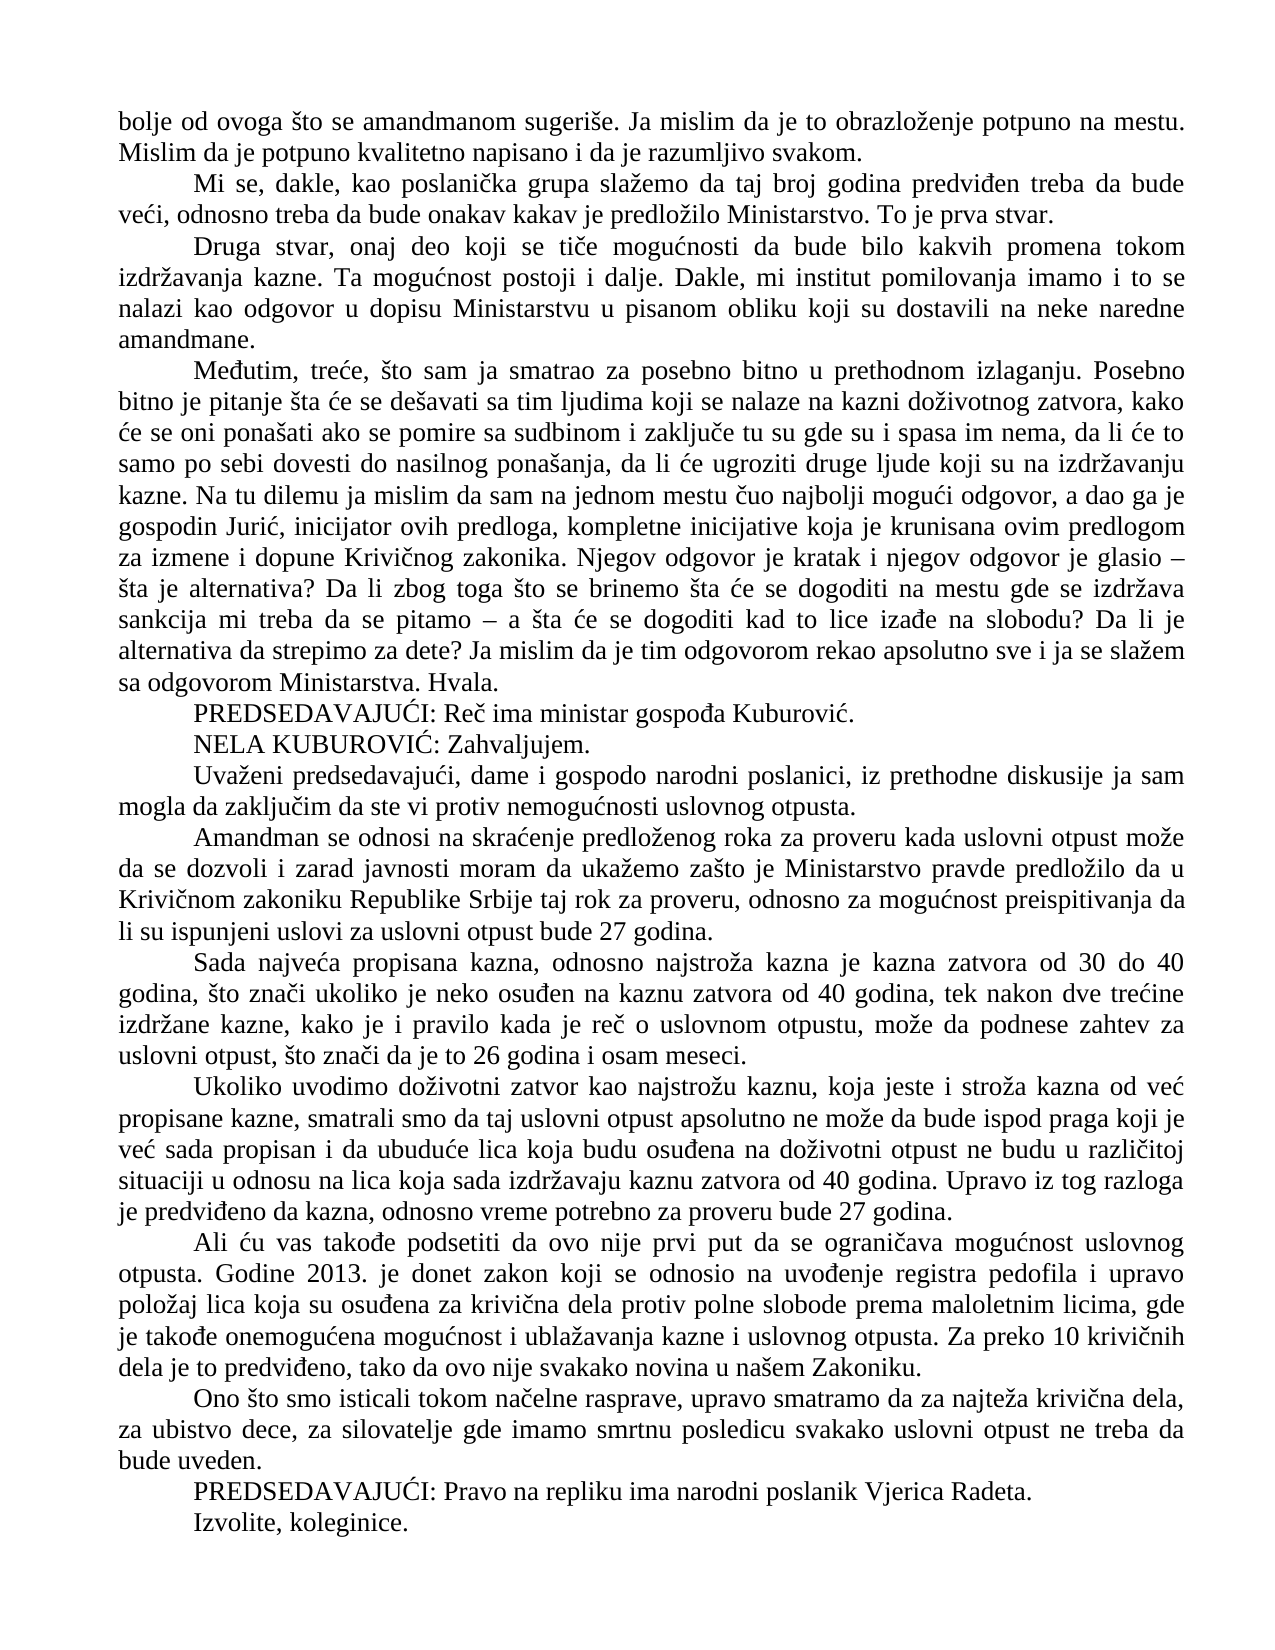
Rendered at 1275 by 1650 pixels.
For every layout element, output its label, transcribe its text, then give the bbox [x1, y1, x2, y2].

text NELA KUBUROVIĆ: Zahvaljujem. [118, 728, 1186, 759]
text Druga stvar, onaj deo koji se tiče mogućnosti da bude bilo kakvih promena tokom izdržavanja kazne. Ta mogućnost postoji i dalje. Dakle, mi institut pomilovanja imamo i to se nalazi kao odgovor u dopisu Ministarstvu u pisanom obliku koji su dostavili na neke naredne amandmane. [118, 229, 1186, 354]
text Sada najveća propisana kazna, odnosno najstroža kazna je kazna zatvora od 30 do 40 godina, što znači ukoliko je neko osuđen na kaznu zatvora od 40 godina, tek nakon dve trećine izdržane kazne, kako je i pravilo kada je reč o uslovnom otpustu, može da podnese zahtev za uslovni otpust, što znači da je to 26 godina i osam meseci. [118, 946, 1186, 1071]
text Izvolite, koleginice. [118, 1507, 1186, 1538]
text PREDSEDAVAJUĆI: Reč ima ministar gospođa Kuburović. [118, 697, 1186, 728]
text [118, 105, 1186, 167]
text Ali ću vas takođe podsetiti da ovo nije prvi put da se ograničava mogućnost uslovnog otpusta. Godine 2013. je donet zakon koji se odnosio na uvođenje registra pedofila i upravo položaj lica koja su osuđena za krivična dela protiv polne slobode prema maloletnim licima, gde je takođe onemogućena mogućnost i ublažavanja kazne i uslovnog otpusta. Za preko 10 krivičnih dela je to predviđeno, tako da ovo nije svakako novina u našem Zakoniku. [118, 1226, 1186, 1382]
text Ono što smo isticali tokom načelne rasprave, upravo smatramo da za najteža krivična dela, za ubistvo dece, za silovatelje gde imamo smrtnu posledicu svakako uslovni otpust ne treba da bude uveden. [118, 1382, 1186, 1475]
text Mi se, dakle, kao poslanička grupa slažemo da taj broj godina predviđen treba da bude veći, odnosno treba da bude onakav kakav je predložilo Ministarstvo. To je prva stvar. [118, 167, 1186, 229]
text Ukoliko uvodimo doživotni zatvor kao najstrožu kaznu, koja jeste i stroža kazna od već propisane kazne, smatrali smo da taj uslovni otpust apsolutno ne može da bude ispod praga koji je već sada propisan i da ubuduće lica koja budu osuđena na doživotni otpust ne budu u različitoj situaciji u odnosu na lica koja sada izdržavaju kaznu zatvora od 40 godina. Upravo iz tog razloga je predviđeno da kazna, odnosno vreme potrebno za proveru bude 27 godina. [118, 1071, 1186, 1226]
text Uvaženi predsedavajući, dame i gospodo narodni poslanici, iz prethodne diskusije ja sam mogla da zaključim da ste vi protiv nemogućnosti uslovnog otpusta. [118, 759, 1186, 821]
text PREDSEDAVAJUĆI: Pravo na repliku ima narodni poslanik Vjerica Radeta. [118, 1475, 1186, 1507]
text Međutim, treće, što sam ja smatrao za posebno bitno u prethodnom izlaganju. Posebno bitno je pitanje šta će se dešavati sa tim ljudima koji se nalaze na kazni doživotnog zatvora, kako će se oni ponašati ako se pomire sa sudbinom i zaključe tu su gde su i spasa im nema, da li će to samo po sebi dovesti do nasilnog ponašanja, da li će ugroziti druge ljude koji su na izdržavanju kazne. Na tu dilemu ja mislim da sam na jednom mestu čuo najbolji mogući odgovor, a dao ga je gospodin Jurić, inicijator ovih predloga, kompletne inicijative koja je krunisana ovim predlogom za izmene i dopune Krivičnog zakonika. Njegov odgovor je kratak i njegov odgovor je glasio – šta je alternativa? Da li zbog toga što se brinemo šta će se dogoditi na mestu gde se izdržava sankcija mi treba da se pitamo – a šta će se dogoditi kad to lice izađe na slobodu? Da li je alternativa da strepimo za dete? Ja mislim da je tim odgovorom rekao apsolutno sve i ja se slažem sa odgovorom Ministarstva. Hvala. [118, 354, 1186, 697]
text Amandman se odnosi na skraćenje predloženog roka za proveru kada uslovni otpust može da se dozvoli i zarad javnosti moram da ukažemo zašto je Ministarstvo pravde predložilo da u Krivičnom zakoniku Republike Srbije taj rok za proveru, odnosno za mogućnost preispitivanja da li su ispunjeni uslovi za uslovni otpust bude 27 godina. [118, 821, 1186, 946]
